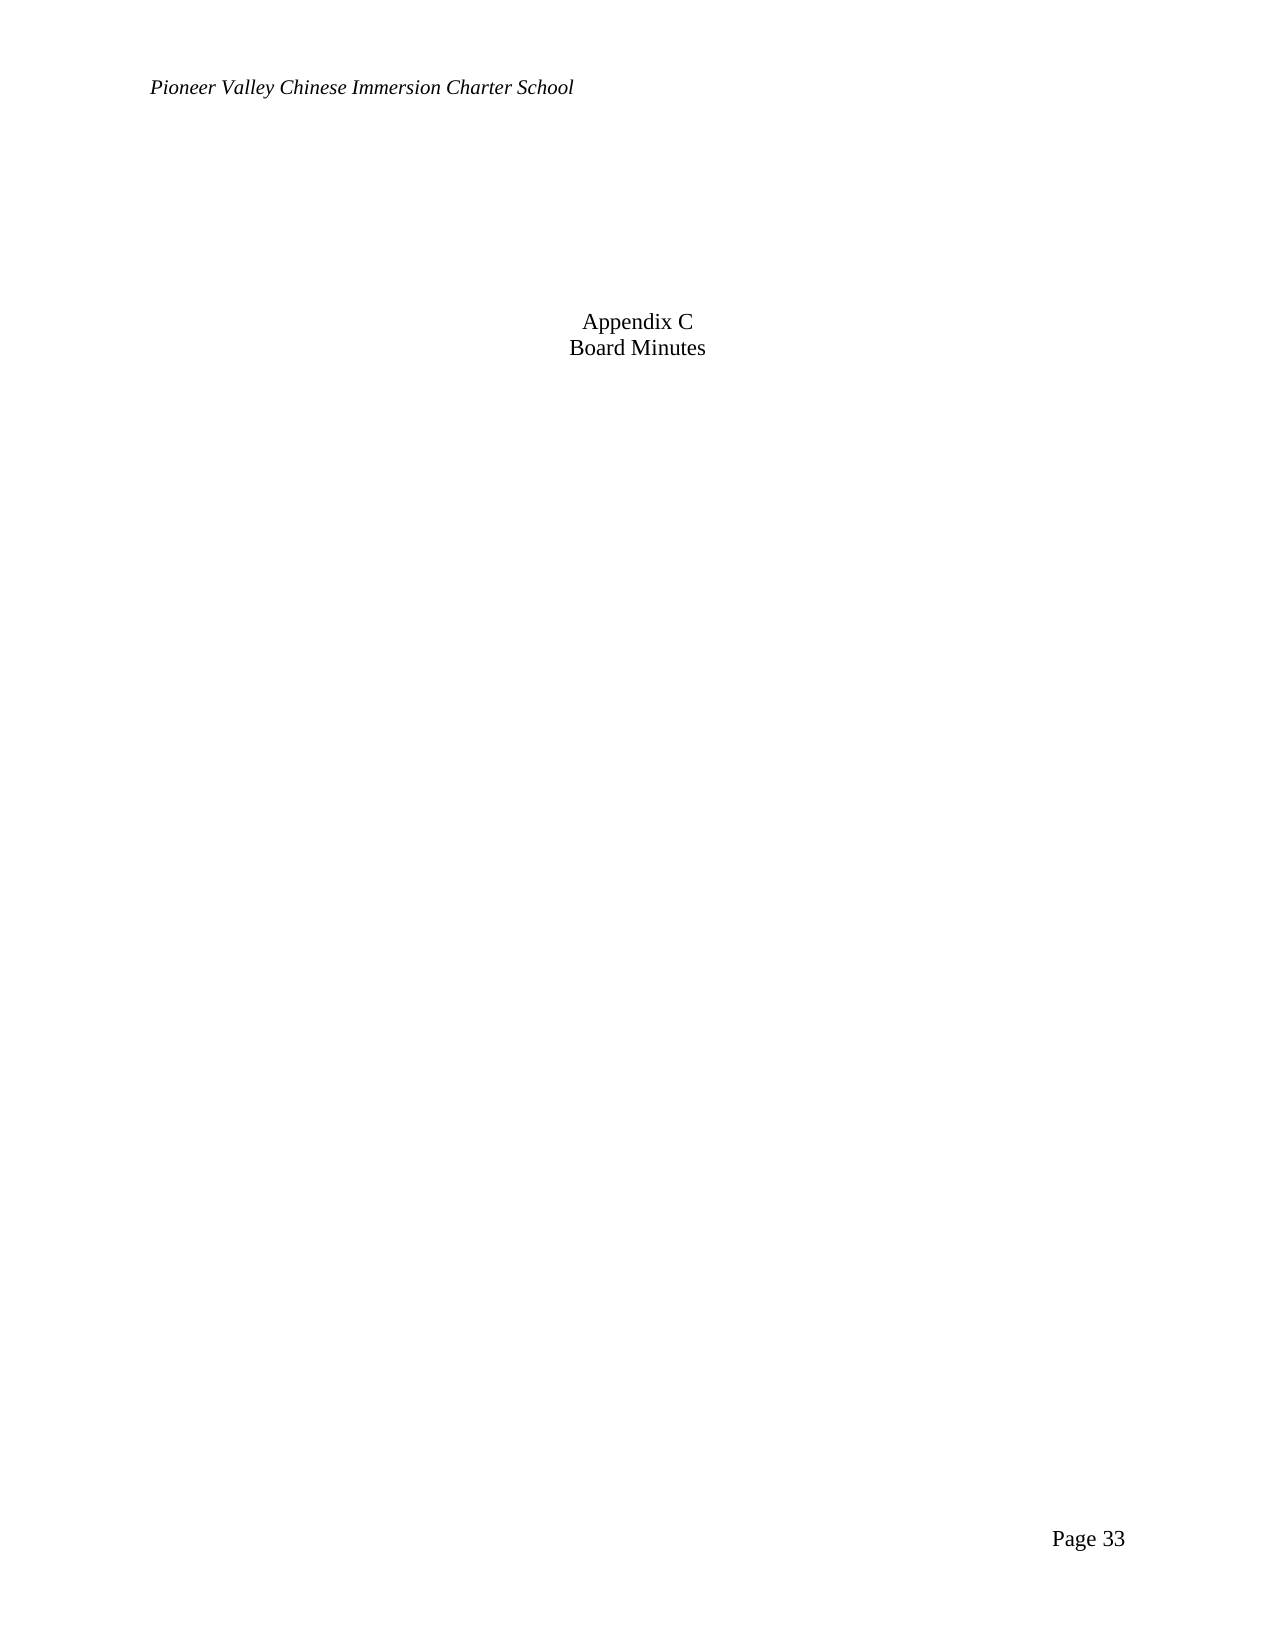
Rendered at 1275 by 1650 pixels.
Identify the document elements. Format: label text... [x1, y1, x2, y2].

text Appendix C [150, 308, 1125, 334]
text Board Minutes [150, 334, 1125, 361]
